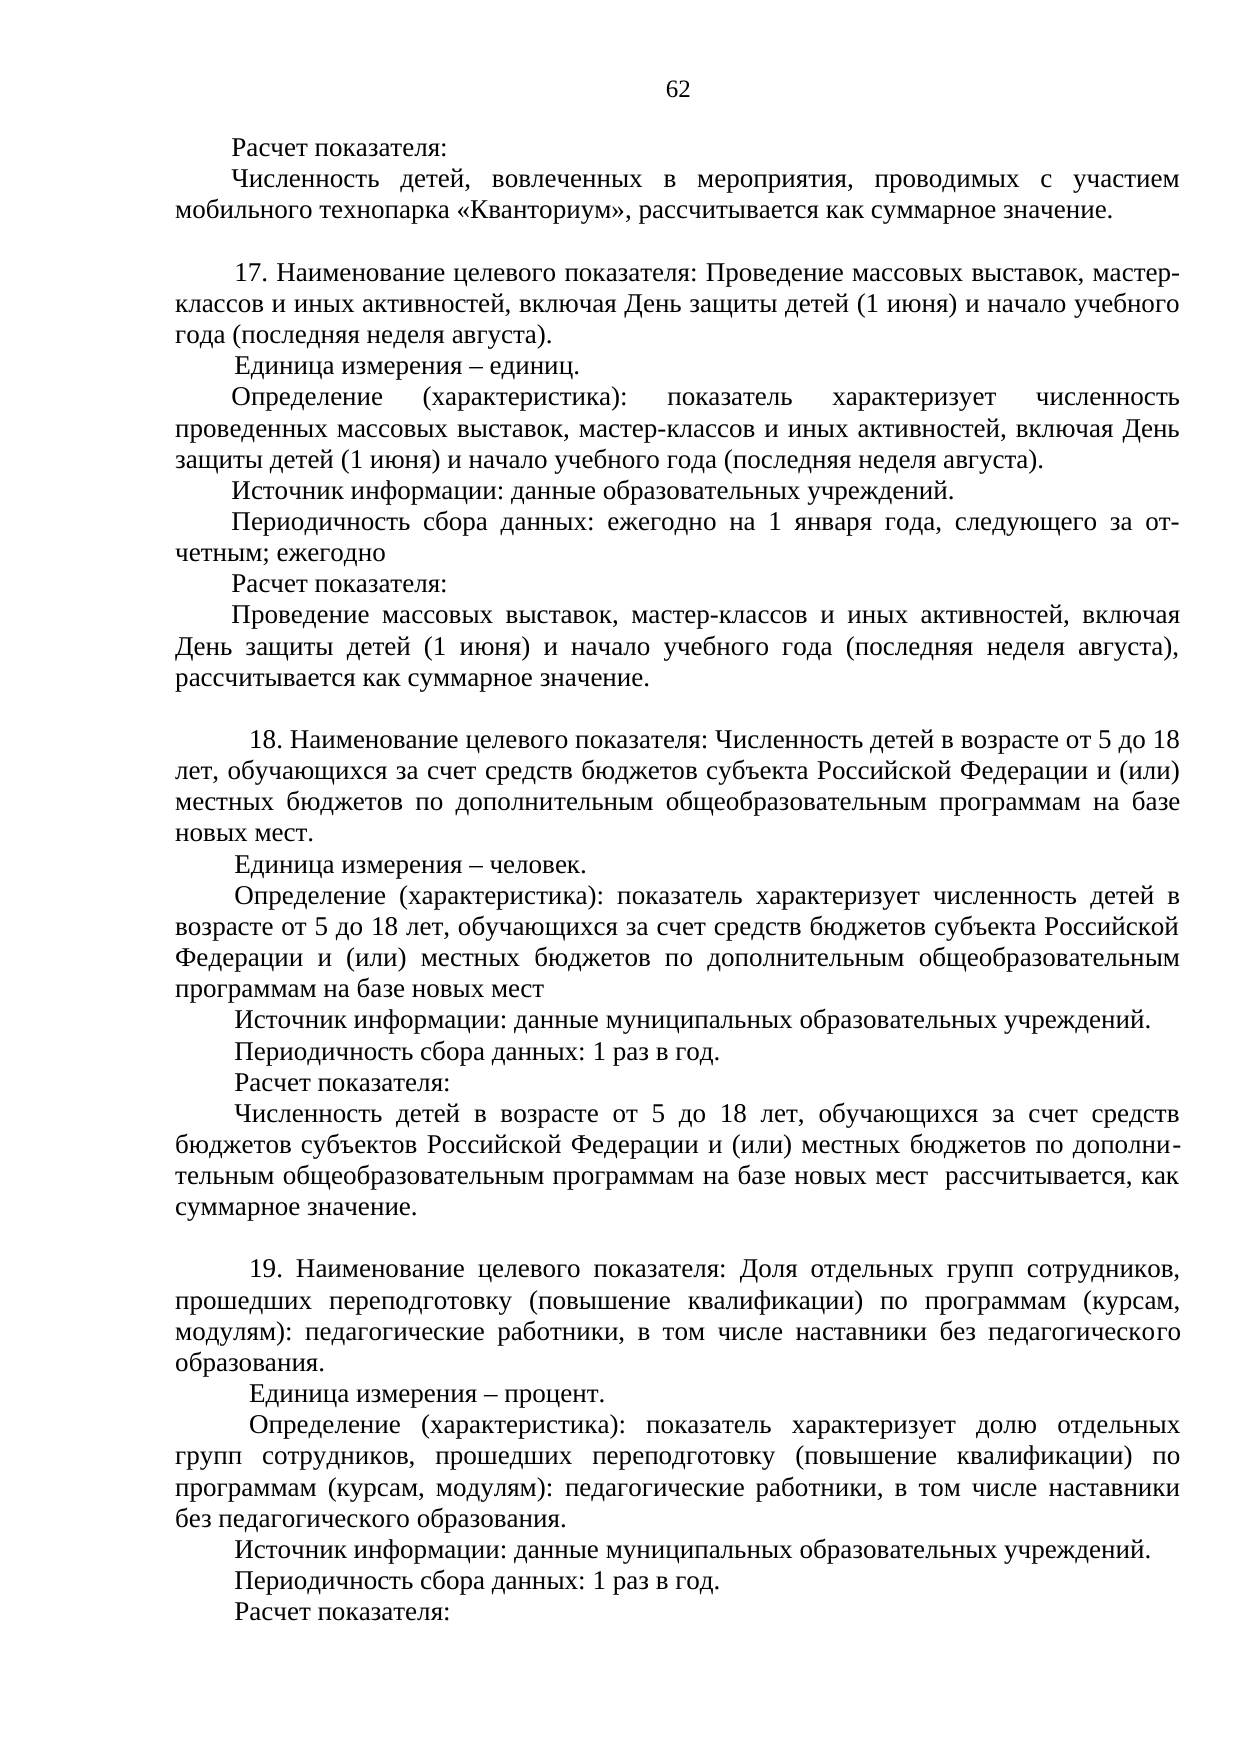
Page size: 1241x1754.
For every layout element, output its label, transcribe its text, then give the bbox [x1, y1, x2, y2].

text Расчет показателя: [175, 567, 1181, 598]
text Источник информации: данные образовательных учреждений. [175, 474, 1181, 505]
text Расчет показателя: [175, 1066, 1181, 1097]
text Периодичность сбора данных: 1 раз в год. [175, 1034, 1181, 1066]
text Периодичность сбора данных: ежегодно на 1 января года, следующего за от-четным; ежегодно [175, 505, 1181, 567]
text Численность детей, вовлеченных в мероприятия, проводимых с участием мобильного технопарка «Кванториум», рассчитывается как суммарное значение. [175, 162, 1181, 225]
text Расчет показателя: [175, 131, 1181, 162]
text Расчет показателя: [175, 1595, 1181, 1626]
text Источник информации: данные муниципальных образовательных учреждений. [175, 1533, 1181, 1564]
text Периодичность сбора данных: 1 раз в год. [175, 1564, 1181, 1595]
text Определение (характеристика): показатель характеризует численность проведенных массовых выставок, мастер-классов и иных активностей, включая День защиты детей (1 июня) и начало учебного года (последняя неделя августа). [175, 381, 1181, 474]
text Единица измерения – процент. [175, 1377, 1181, 1408]
text Единица измерения – человек. [175, 848, 1181, 879]
text Определение (характеристика): показатель характеризует численность детей в возрасте от 5 до 18 лет, обучающихся за счет средств бюджетов субъекта Российской Федерации и (или) местных бюджетов по дополнительным общеобразовательным программам на базе новых мест [175, 879, 1181, 1003]
text Проведение массовых выставок, мастер-классов и иных активностей, включая День защиты детей (1 июня) и начало учебного года (последняя неделя августа), рассчитывается как суммарное значение. [175, 598, 1181, 692]
text 18. Наименование целевого показателя: Численность детей в возрасте от 5 до 18 лет, обучающихся за счет средств бюджетов субъекта Российской Федерации и (или) местных бюджетов по дополнительным общеобразовательным программам на базе новых мест. [175, 723, 1181, 848]
text Источник информации: данные муниципальных образовательных учреждений. [175, 1003, 1181, 1034]
text Единица измерения – единиц. [175, 349, 1181, 381]
text Численность детей в возрасте от 5 до 18 лет, обучающихся за счет средств бюджетов субъектов Российской Федерации и (или) местных бюджетов по дополнительным общеобразовательным программам на базе новых мест рассчитывается, как суммарное значение. [175, 1097, 1181, 1221]
text 17. Наименование целевого показателя: Проведение массовых выставок, мастер-классов и иных активностей, включая День защиты детей (1 июня) и начало учебного года (последняя неделя августа). [175, 256, 1181, 349]
text Определение (характеристика): показатель характеризует долю отдельных групп сотрудников, прошедших переподготовку (повышение квалификации) по программам (курсам, модулям): педагогические работники, в том числе наставники без педагогического образования. [175, 1408, 1181, 1533]
text 19. Наименование целевого показателя: Доля отдельных групп сотрудников, прошедших переподготовку (повышение квалификации) по программам (курсам, модулям): педагогические работники, в том числе наставники без педагогического образования. [175, 1253, 1181, 1377]
